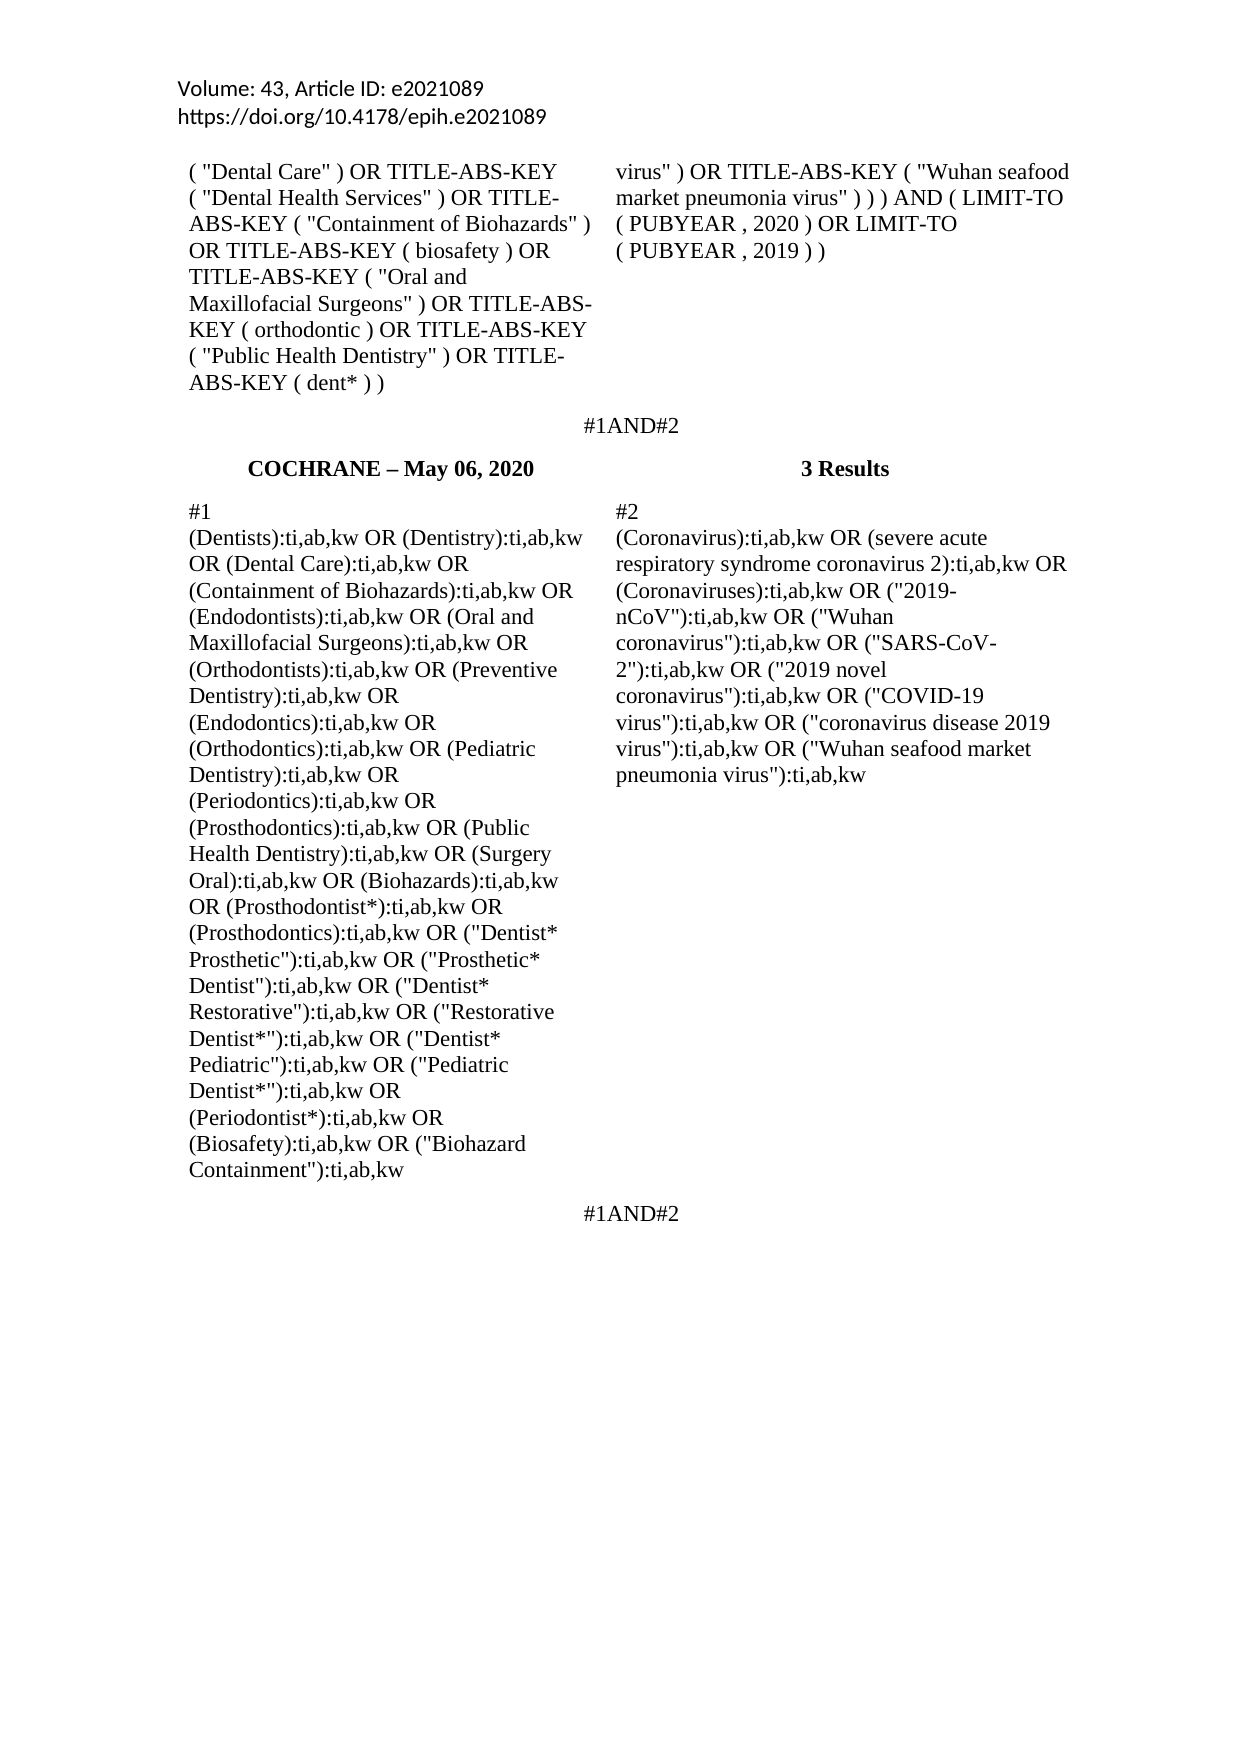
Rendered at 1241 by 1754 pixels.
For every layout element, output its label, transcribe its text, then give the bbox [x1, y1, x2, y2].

table_cell #1AND#2 [177, 412, 1086, 455]
table_cell 3 Results [604, 455, 1086, 498]
table_cell COCHRANE – May 06, 2020 [177, 455, 604, 498]
table_cell #2 (Coronavirus):ti,ab,kw OR (severe acute respiratory syndrome coronavirus 2):ti,ab,kw OR (Coronaviruses):ti,ab,kw OR ("2019-nCoV"):ti,ab,kw OR ("Wuhan coronavirus"):ti,ab,kw OR ("SARS-CoV-2"):ti,ab,kw OR ("2019 novel coronavirus"):ti,ab,kw OR ("COVID-19 virus"):ti,ab,kw OR ("coronavirus disease 2019 virus"):ti,ab,kw OR ("Wuhan seafood market pneumonia virus"):ti,ab,kw [604, 498, 1086, 1199]
table_cell #1AND#2 [177, 1200, 1086, 1243]
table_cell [604, 158, 1086, 412]
table_cell #1 (Dentists):ti,ab,kw OR (Dentistry):ti,ab,kw OR (Dental Care):ti,ab,kw OR (Containment of Biohazards):ti,ab,kw OR (Endodontists):ti,ab,kw OR (Oral and Maxillofacial Surgeons):ti,ab,kw OR (Orthodontists):ti,ab,kw OR (Preventive Dentistry):ti,ab,kw OR (Endodontics):ti,ab,kw OR (Orthodontics):ti,ab,kw OR (Pediatric Dentistry):ti,ab,kw OR (Periodontics):ti,ab,kw OR (Prosthodontics):ti,ab,kw OR (Public Health Dentistry):ti,ab,kw OR (Surgery Oral):ti,ab,kw OR (Biohazards):ti,ab,kw OR (Prosthodontist*):ti,ab,kw OR (Prosthodontics):ti,ab,kw OR ("Dentist* Prosthetic"):ti,ab,kw OR ("Prosthetic* Dentist"):ti,ab,kw OR ("Dentist* Restorative"):ti,ab,kw OR ("Restorative Dentist*"):ti,ab,kw OR ("Dentist* Pediatric"):ti,ab,kw OR ("Pediatric Dentist*"):ti,ab,kw OR (Periodontist*):ti,ab,kw OR (Biosafety):ti,ab,kw OR ("Biohazard Containment"):ti,ab,kw [177, 498, 604, 1199]
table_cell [177, 158, 604, 412]
